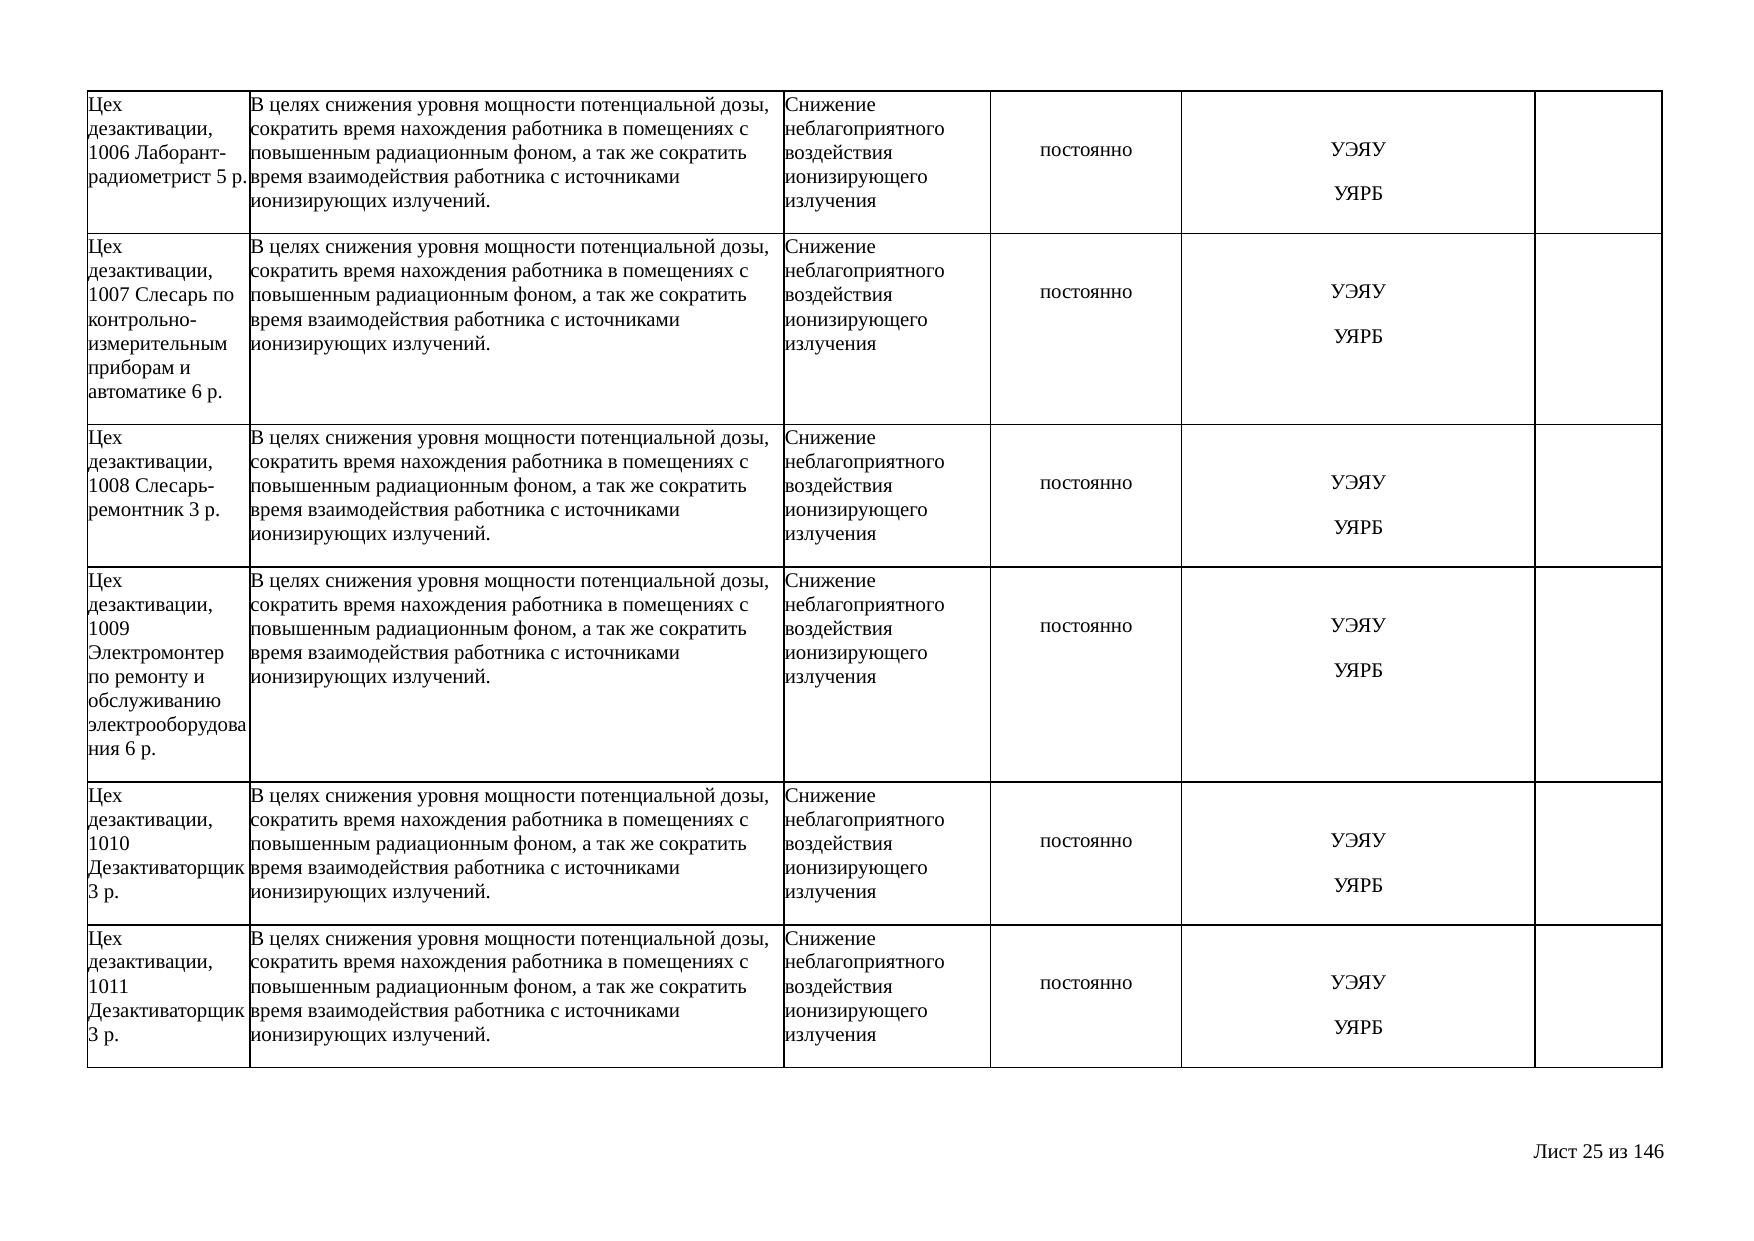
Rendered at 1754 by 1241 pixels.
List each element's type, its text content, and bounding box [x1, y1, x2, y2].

table_cell УЭЯУ УЯРБ [1182, 926, 1534, 1067]
table_cell [1536, 926, 1661, 1067]
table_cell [251, 92, 783, 233]
table_cell [1536, 425, 1661, 566]
table_cell постоянно [991, 234, 1181, 423]
table_cell постоянно [991, 92, 1181, 233]
table_cell [1536, 234, 1661, 423]
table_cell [251, 926, 783, 1067]
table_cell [785, 926, 990, 1067]
table_cell постоянно [991, 926, 1181, 1067]
table_cell Цех дезактивации, 1010 Дезактиваторщик 3 р. [88, 783, 249, 924]
table_cell постоянно [991, 425, 1181, 566]
table_cell [1536, 783, 1661, 924]
table_cell УЭЯУ УЯРБ [1182, 92, 1534, 233]
table_cell Снижение неблагоприятного воздействия ионизирующего излучения [785, 425, 990, 566]
table_cell УЭЯУ УЯРБ [1182, 783, 1534, 924]
table_cell [1536, 92, 1661, 233]
table_cell Снижение неблагоприятного воздействия ионизирующего излучения [785, 234, 990, 423]
table_cell Цех дезактивации, 1008 Слесарь-ремонтник 3 р. [88, 425, 249, 566]
table_cell Снижение неблагоприятного воздействия ионизирующего излучения [785, 568, 990, 781]
table_cell УЭЯУ УЯРБ [1182, 425, 1534, 566]
table_cell постоянно [991, 568, 1181, 781]
table_cell [1536, 568, 1661, 781]
table_cell Цех дезактивации, 1011 Дезактиваторщик 3 р. [88, 926, 249, 1067]
table_cell УЭЯУ УЯРБ [1182, 234, 1534, 423]
table_cell Цех дезактивации, 1009 Электромонтер по ремонту и обслуживанию электрооборудования 6 р. [88, 568, 249, 781]
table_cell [785, 92, 990, 233]
table_cell постоянно [991, 783, 1181, 924]
table_cell Цех дезактивации, 1007 Слесарь по контрольно-измерительным приборам и автоматике 6 р. [88, 234, 249, 423]
table_cell Цех дезактивации, 1006 Лаборант-радиометрист 5 р. [88, 92, 249, 233]
table_cell Снижение неблагоприятного воздействия ионизирующего излучения [785, 783, 990, 924]
table_cell УЭЯУ УЯРБ [1182, 568, 1534, 781]
